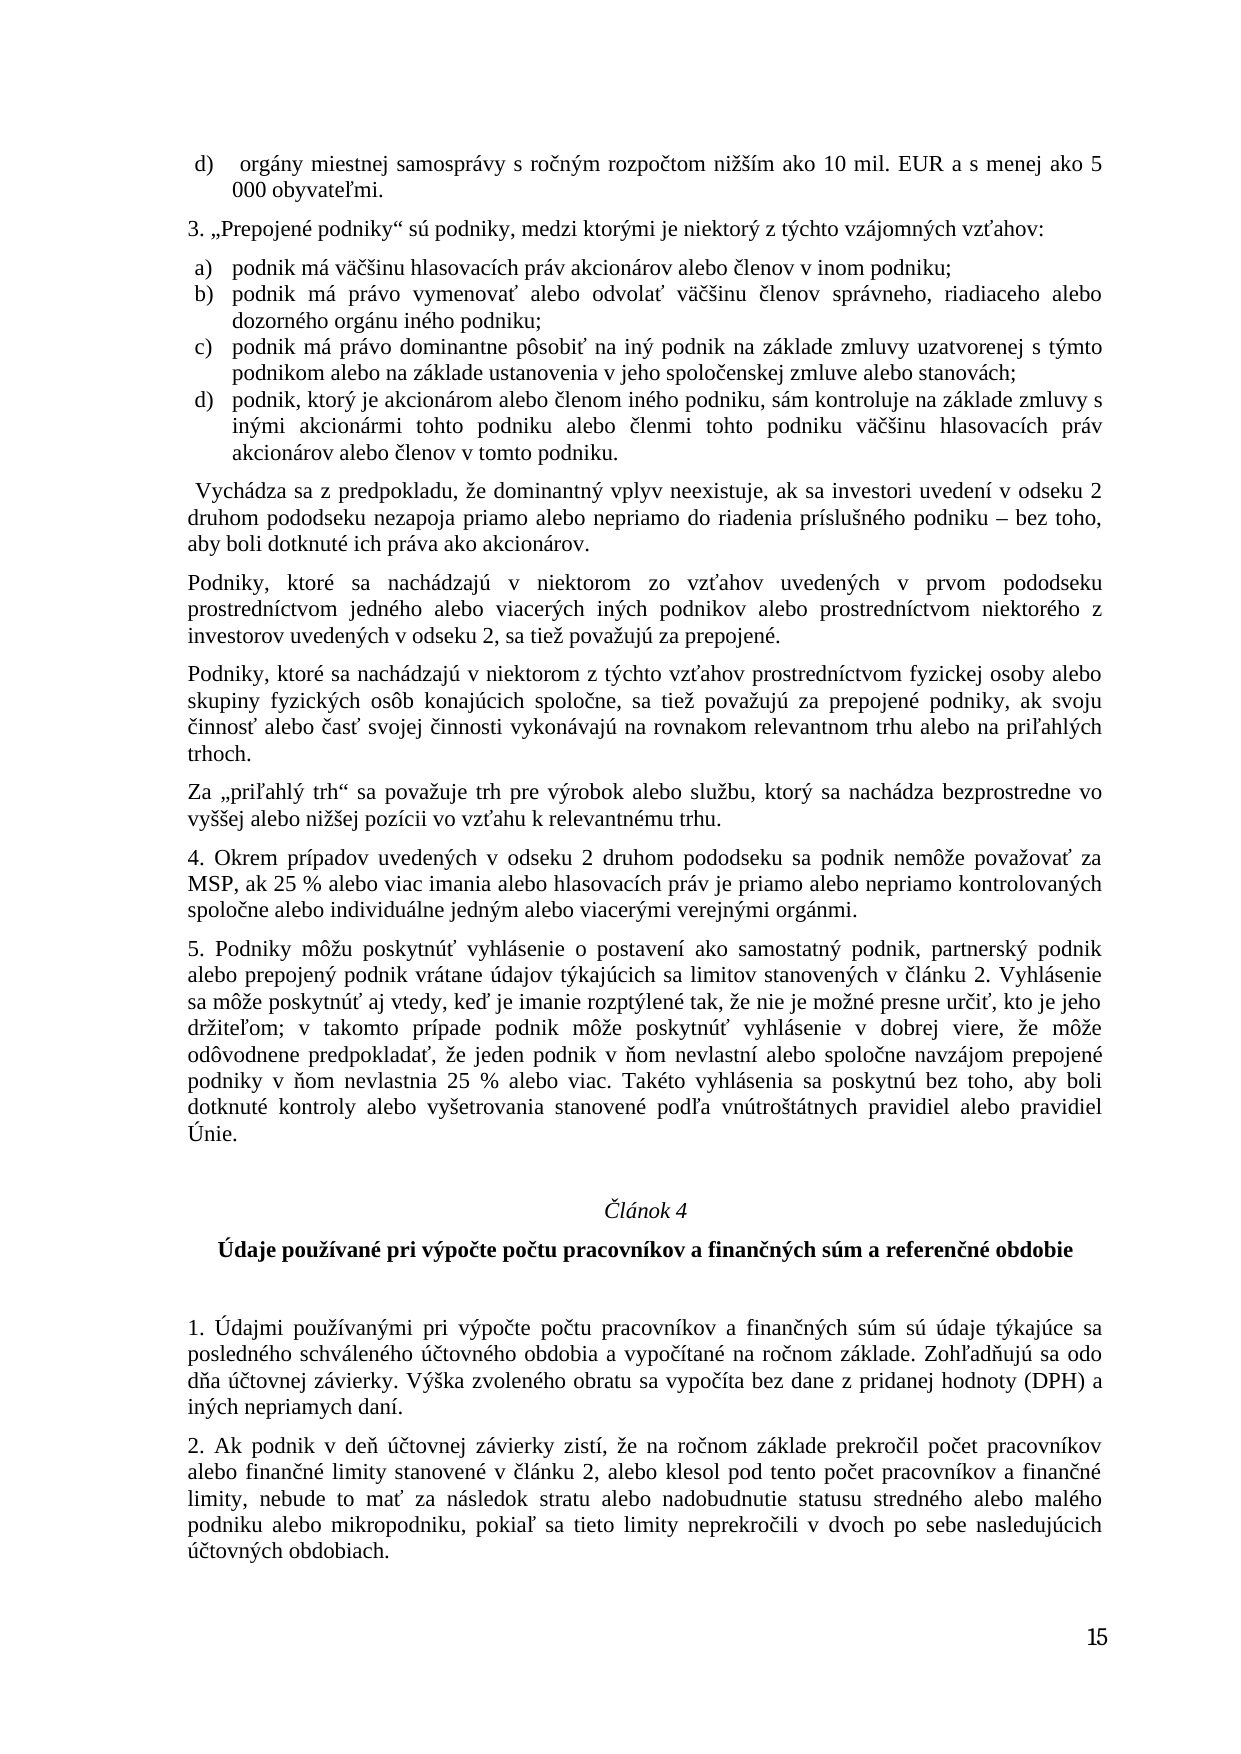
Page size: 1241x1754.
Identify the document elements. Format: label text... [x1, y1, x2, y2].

text 5. Podniky môžu poskytnúť vyhlásenie o postavení ako samostatný podnik, partnerský podnik alebo prepojený podnik vrátane údajov týkajúcich sa limitov stanovených v článku 2. Vyhlásenie sa môže poskytnúť aj vtedy, keď je imanie rozptýlené tak, že nie je možné presne určiť, kto je jeho držiteľom; v takomto prípade podnik môže poskytnúť vyhlásenie v dobrej viere, že môže odôvodnene predpokladať, že jeden podnik v ňom nevlastní alebo spoločne navzájom prepojené podniky v ňom nevlastnia 25 % alebo viac. Takéto vyhlásenia sa poskytnú bez toho, aby boli dotknuté kontroly alebo vyšetrovania stanovené podľa vnútroštátnych pravidiel alebo pravidiel Únie. [187, 935, 1104, 1146]
text Za „priľahlý trh“ sa považuje trh pre výrobok alebo službu, ktorý sa nachádza bezprostredne vo vyššej alebo nižšej pozícii vo vzťahu k relevantnému trhu. [187, 778, 1104, 831]
text 1. Údajmi používanými pri výpočte počtu pracovníkov a finančných súm sú údaje týkajúce sa posledného schváleného účtovného obdobia a vypočítané na ročnom základe. Zohľadňujú sa odo dňa účtovnej závierky. Výška zvoleného obratu sa vypočíta bez dane z pridanej hodnoty (DPH) a iných nepriamych daní. [187, 1314, 1104, 1419]
list podnik, ktorý je akcionárom alebo členom iného podniku, sám kontroluje na základe zmluvy s inými akcionármi tohto podniku alebo členmi tohto podniku väčšinu hlasovacích práv akcionárov alebo členov v tomto podniku. [194, 386, 1104, 465]
list podnik má väčšinu hlasovacích práv akcionárov alebo členov v inom podniku; [194, 254, 1104, 280]
text 4. Okrem prípadov uvedených v odseku 2 druhom pododseku sa podnik nemôže považovať za MSP, ak 25 % alebo viac imania alebo hlasovacích práv je priamo alebo nepriamo kontrolovaných spoločne alebo individuálne jedným alebo viacerými verejnými orgánmi. [187, 844, 1104, 923]
list orgány miestnej samosprávy s ročným rozpočtom nižším ako 10 mil. EUR a s menej ako 5 000 obyvateľmi. [194, 150, 1104, 203]
text Údaje používané pri výpočte počtu pracovníkov a finančných súm a referenčné obdobie [187, 1236, 1104, 1263]
text Podniky, ktoré sa nachádzajú v niektorom z týchto vzťahov prostredníctvom fyzickej osoby alebo skupiny fyzických osôb konajúcich spoločne, sa tiež považujú za prepojené podniky, ak svoju činnosť alebo časť svojej činnosti vykonávajú na rovnakom relevantnom trhu alebo na priľahlých trhoch. [187, 661, 1104, 766]
text Vychádza sa z predpokladu, že dominantný vplyv neexistuje, ak sa investori uvedení v odseku 2 druhom pododseku nezapoja priamo alebo nepriamo do riadenia príslušného podniku – bez toho, aby boli dotknuté ich práva ako akcionárov. [187, 477, 1104, 556]
text 3. „Prepojené podniky“ sú podniky, medzi ktorými je niektorý z týchto vzájomných vzťahov: [187, 215, 1104, 242]
text Podniky, ktoré sa nachádzajú v niektorom zo vzťahov uvedených v prvom pododseku prostredníctvom jedného alebo viacerých iných podnikov alebo prostredníctvom niektorého z investorov uvedených v odseku 2, sa tiež považujú za prepojené. [187, 569, 1104, 648]
list podnik má právo dominantne pôsobiť na iný podnik na základe zmluvy uzatvorenej s týmto podnikom alebo na základe ustanovenia v jeho spoločenskej zmluve alebo stanovách; [194, 333, 1104, 386]
text Článok 4 [187, 1197, 1104, 1224]
text 2. Ak podnik v deň účtovnej závierky zistí, že na ročnom základe prekročil počet pracovníkov alebo finančné limity stanovené v článku 2, alebo klesol pod tento počet pracovníkov a finančné limity, nebude to mať za následok stratu alebo nadobudnutie statusu stredného alebo malého podniku alebo mikropodniku, pokiaľ sa tieto limity neprekročili v dvoch po sebe nasledujúcich účtovných obdobiach. [187, 1432, 1104, 1564]
list podnik má právo vymenovať alebo odvolať väčšinu členov správneho, riadiaceho alebo dozorného orgánu iného podniku; [194, 280, 1104, 333]
